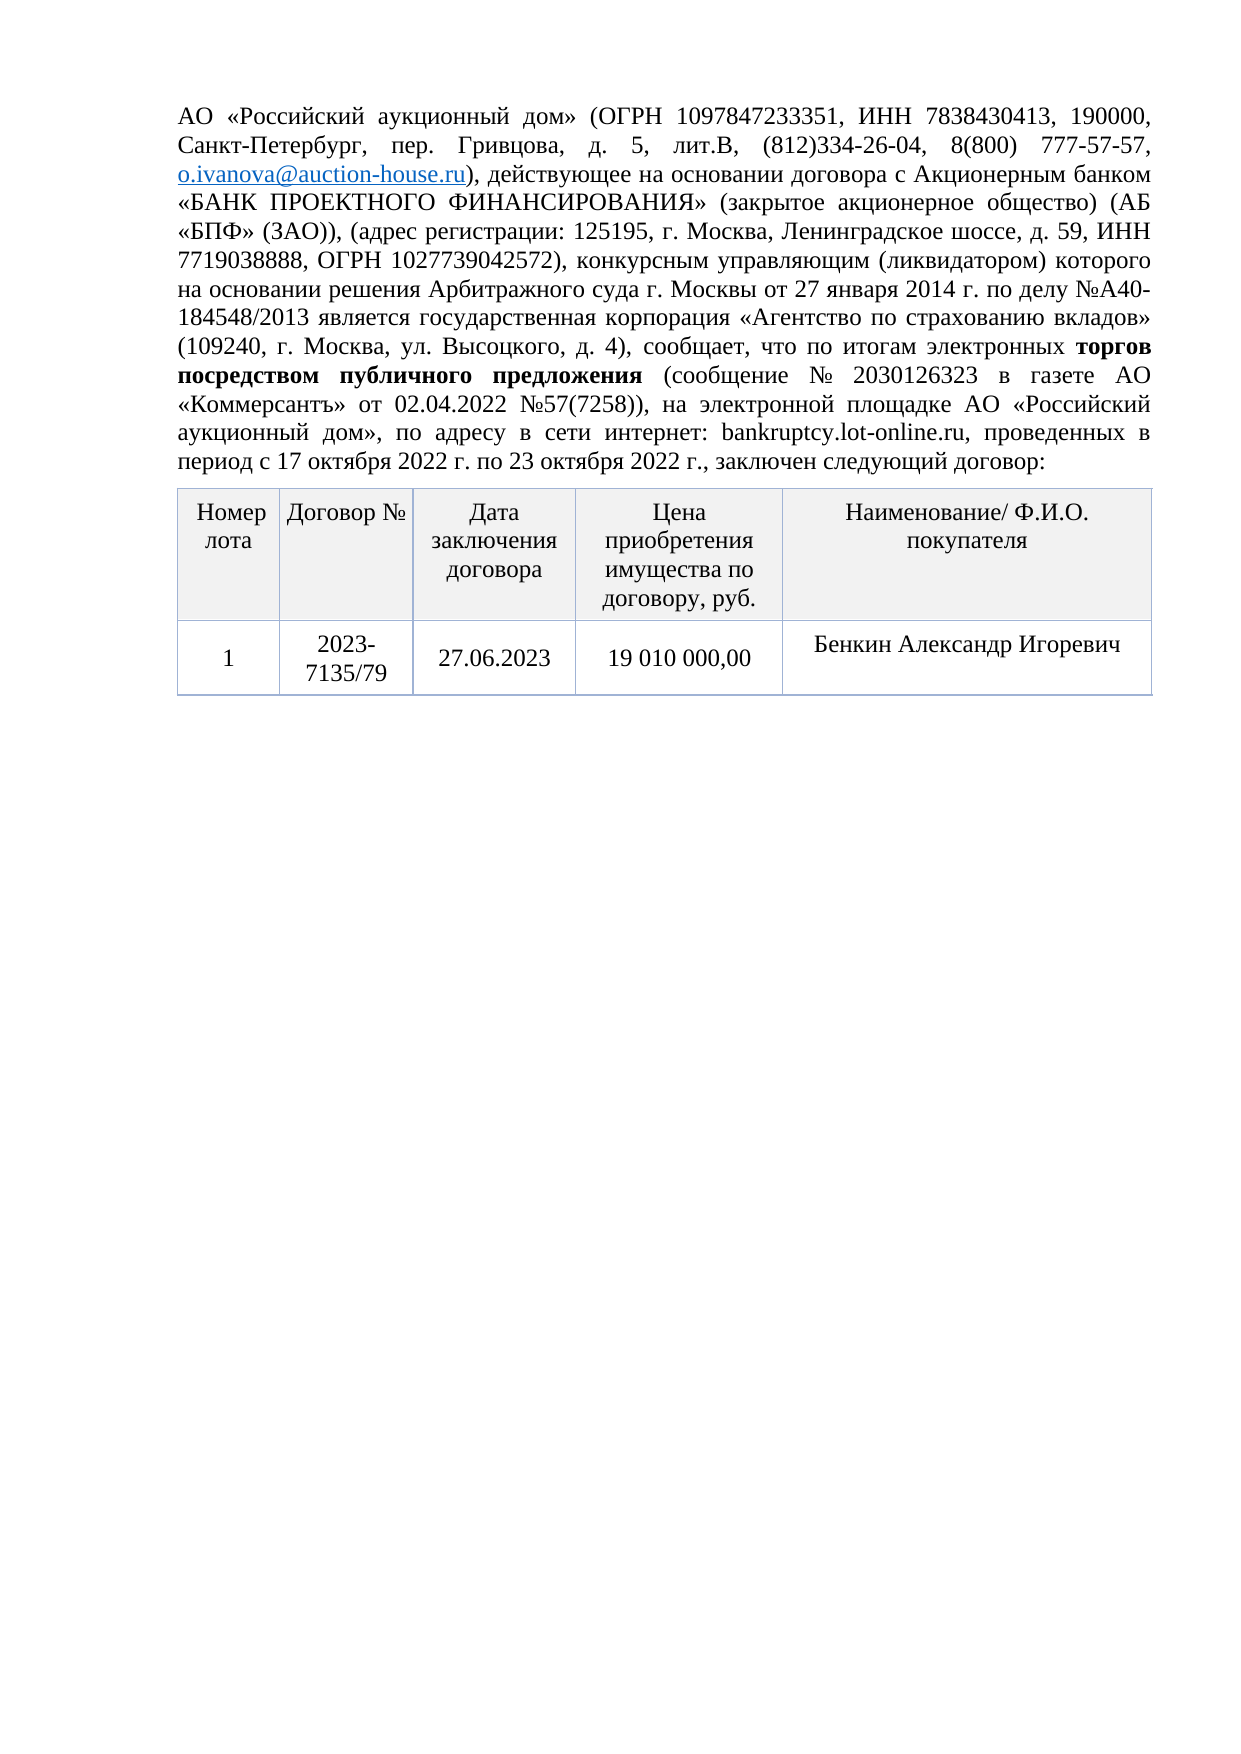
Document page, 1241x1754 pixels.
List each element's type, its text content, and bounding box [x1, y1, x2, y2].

text АО «Российский аукционный дом» (ОГРН 1097847233351, ИНН 7838430413, 190000, Санкт-Петербург, пер. Гривцова, д. 5, лит.В, (812)334-26-04, 8(800) 777-57-57, o.ivanova@auction-house.ru), действующее на основании договора с Акционерным банком «БАНК ПРОЕКТНОГО ФИНАНСИРОВАНИЯ» (закрытое акционерное общество) (АБ «БПФ» (ЗАО)), (адрес регистрации: 125195, г. Москва, Ленинградское шоссе, д. 59, ИНН 7719038888, ОГРН 1027739042572), конкурсным управляющим (ликвидатором) которого на основании решения Арбитражного суда г. Москвы от 27 января 2014 г. по делу №А40-184548/2013 является государственная корпорация «Агентство по страхованию вкладов» (109240, г. Москва, ул. Высоцкого, д. 4), сообщает, что по итогам электронных торгов посредством публичного предложения (сообщение № 2030126323 в газете АО «Коммерсантъ» от 02.04.2022 №57(7258)), на электронной площадке АО «Российский аукционный дом», по адресу в сети интернет: bankruptcy.lot-online.ru, проведенных в период с 17 октября 2022 г. по 23 октября 2022 г., заключен следующий договор: [177, 101, 1152, 475]
table_cell 1 [178, 621, 279, 694]
table_cell Бенкин Александр Игоревич [783, 621, 1151, 694]
table_header Дата заключения договора [414, 489, 575, 619]
table_cell 19 010 000,00 [576, 621, 782, 694]
table_header Цена приобретения имущества по договору, руб. [576, 489, 782, 619]
table_header Номер лота [178, 489, 279, 619]
table_cell 2023-7135/79 [280, 621, 412, 694]
table_header Договор № [280, 489, 412, 619]
table_cell 27.06.2023 [414, 621, 575, 694]
table_header Наименование/ Ф.И.О. покупателя [783, 489, 1151, 619]
